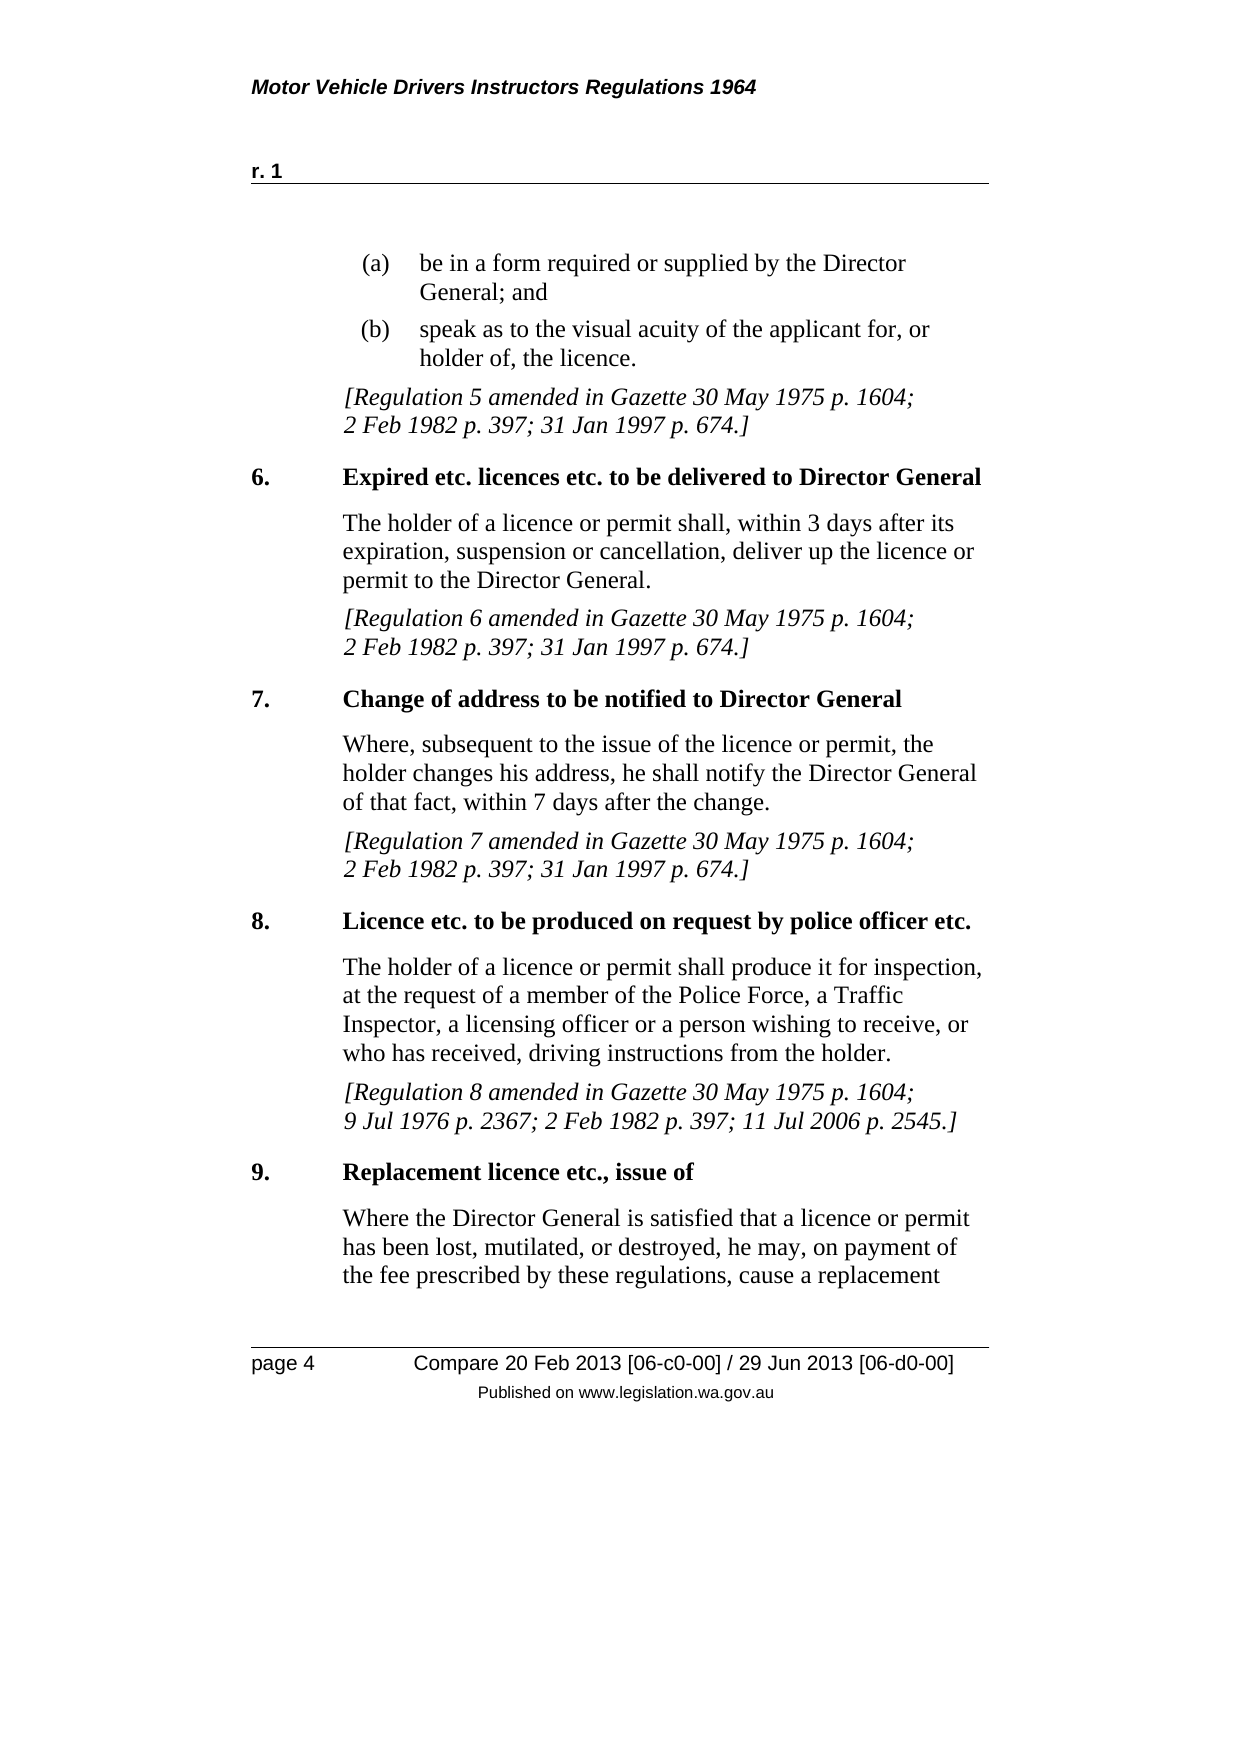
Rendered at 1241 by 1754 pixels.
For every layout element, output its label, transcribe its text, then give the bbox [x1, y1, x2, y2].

text (b) speak as to the visual acuity of the applicant for, or holder of, the licence. [251, 314, 989, 371]
subtitle 9. Replacement licence etc., issue of [251, 1157, 989, 1186]
text The holder of a licence or permit shall, within 3 days after its expiration, suspension or cancellation, deliver up the licence or permit to the Director General. [251, 508, 989, 594]
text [251, 1203, 989, 1289]
subtitle 8. Licence etc. to be produced on request by police officer etc. [251, 906, 989, 935]
subtitle 6. Expired etc. licences etc. to be ivered to Director General [251, 462, 989, 491]
text [Regulation 8 amended in Gazette 30 May 1975 p. 1604; 9 Jul 1976 p. 2367; 2 Feb 1982 p. 397; 11 Jul 2006 p. 2545.] [251, 1077, 989, 1134]
subtitle 7. Change of address to be notified to Director General [251, 684, 989, 712]
text [Regulation 5 amended in Gazette 30 May 1975 p. 1604; 2 Feb 1982 p. 397; 31 Jan 1997 p. 674.] [251, 382, 989, 439]
text [Regulation 6 amended in Gazette 30 May 1975 p. 1604; 2 Feb 1982 p. 397; 31 Jan 1997 p. 674.] [251, 603, 989, 661]
text Where, subsequent to the issue of the licence or permit, the holder changes his address, he shall notify the Director General of that fact, within 7 days after the change. [251, 729, 989, 815]
text [Regulation 7 amended in Gazette 30 May 1975 p. 1604; 2 Feb 1982 p. 397; 31 Jan 1997 p. 674.] [251, 826, 989, 883]
text (a) be in a form required or supplied by the Director General; and [251, 248, 989, 306]
text The holder of a licence or permit shall produce it for inspection, at the request of a member of the Police Force, a Traffic Inspector, a licensing officer or a person wishing to receive, or who has received, driving instructions from the holder. [251, 952, 989, 1067]
